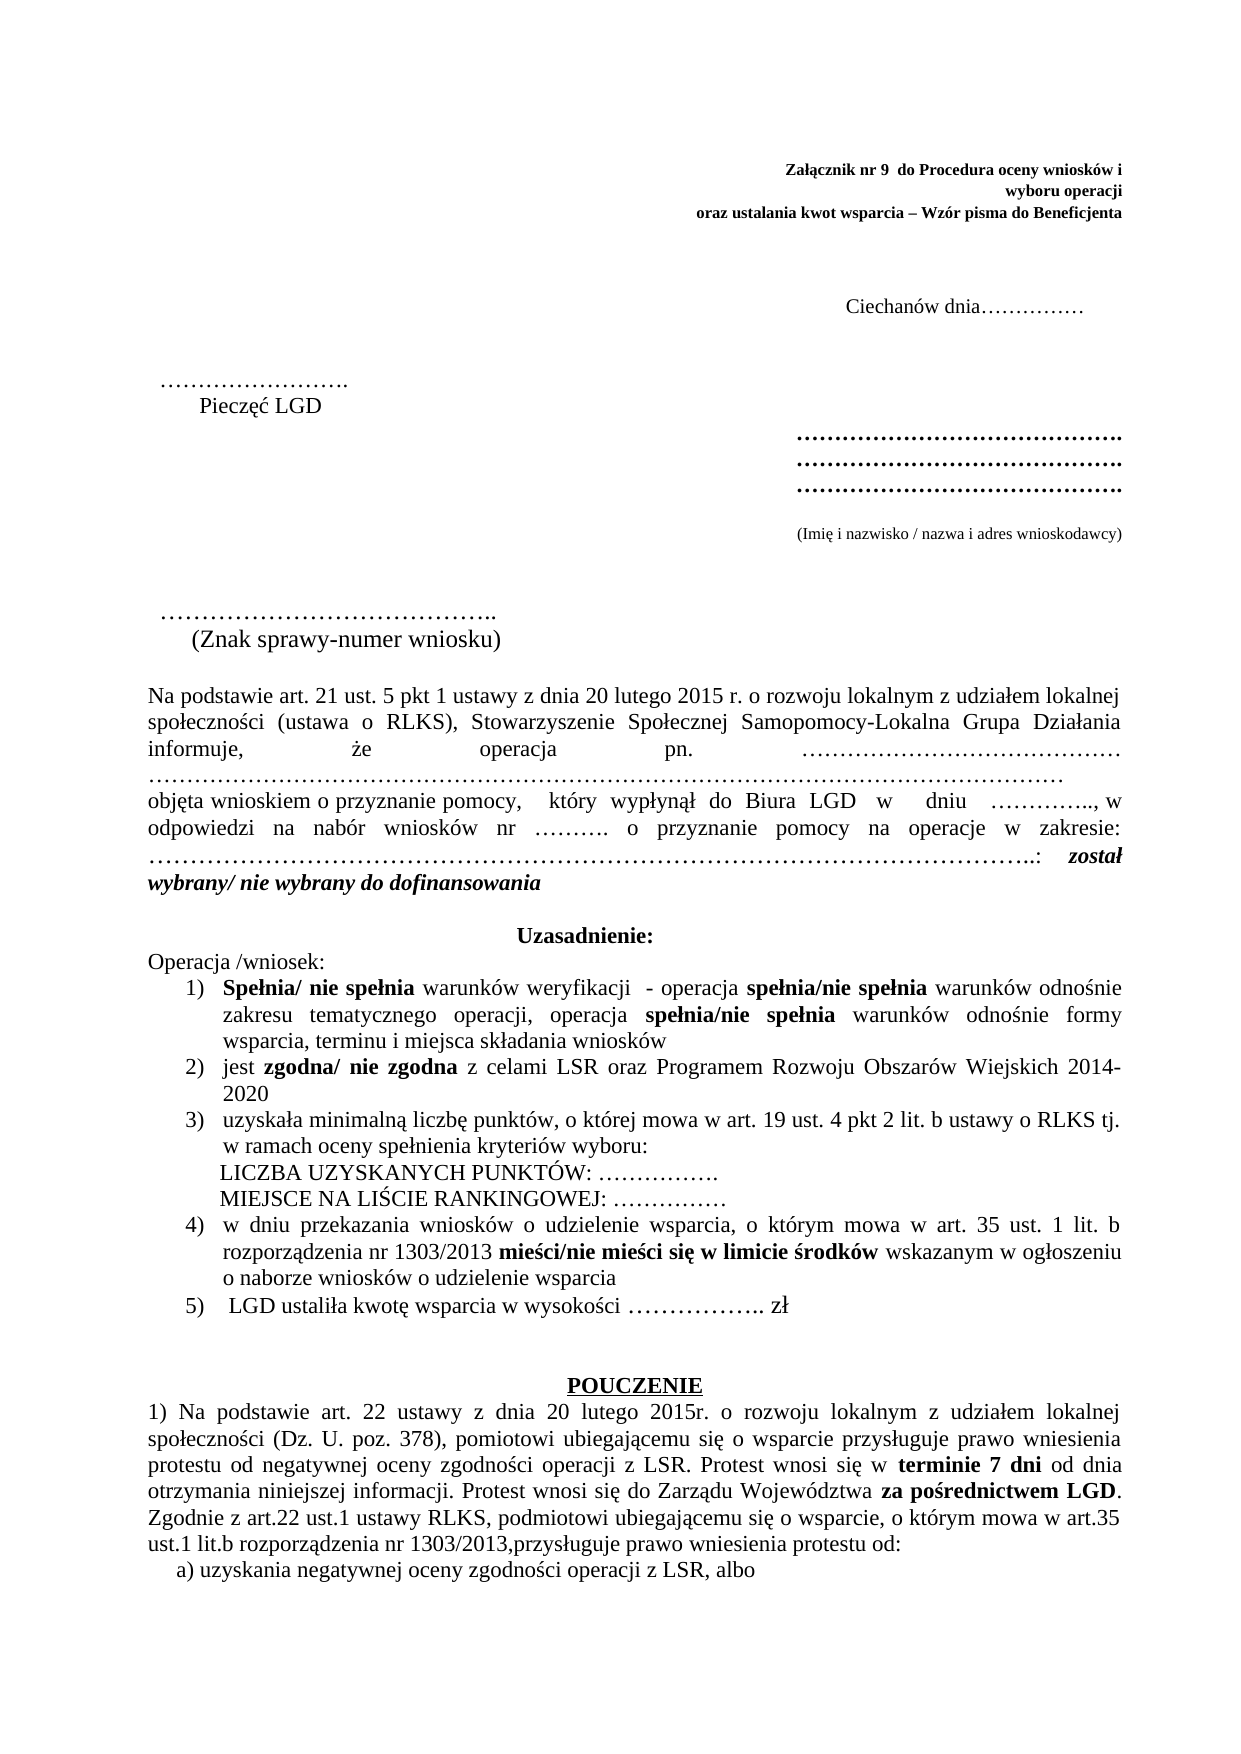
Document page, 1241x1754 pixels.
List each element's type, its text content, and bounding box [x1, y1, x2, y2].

text ……………………………………. [148, 445, 1122, 471]
list jest zgodna/ nie zgodna z celami LSR oraz Programem Rozwoju Obszarów Wiejskich 2014-2020 [185, 1053, 1122, 1106]
list LGD ustaliła kwotę wsparcia w wysokości …………….. zł [185, 1291, 1122, 1319]
text LICZBA UZYSKANYCH PUNKTÓW: ……………. [185, 1159, 1122, 1185]
text (Znak sprawy-numer wniosku) [148, 624, 1122, 653]
text 1) Na podstawie art. 22 ustawy z dnia 20 lutego 2015r. o rozwoju lokalnym z udziałem lokalnej społeczności (Dz. U. poz. 378), pomiotowi ubiegającemu się o wsparcie przysługuje prawo wniesienia protestu od negatywnej oceny zgodności operacji z LSR. Protest wnosi się w terminie 7 dni od dnia otrzymania niniejszej informacji. Protest wnosi się do Zarządu Województwa za pośrednictwem LGD. Zgodnie z art.22 ust.1 ustawy RLKS, podmiotowi ubiegającemu się o wsparcie, o którym mowa w art.35 ust.1 lit.b rozporządzenia nr 1303/2013,przysługuje prawo wniesienia protestu od: [148, 1398, 1122, 1557]
text Pieczęć LGD [148, 392, 1122, 418]
text POUCZENIE [148, 1372, 1122, 1398]
list Spełnia/ nie spełnia warunków weryfikacji - operacja spełnia/nie spełnia warunków odnośnie zakresu tematycznego operacji, operacja spełnia/nie spełnia warunków odnośnie formy wsparcia, terminu i miejsca składania wniosków [185, 974, 1122, 1053]
text MIEJSCE NA LIŚCIE RANKINGOWEJ: …………… [185, 1185, 1122, 1212]
text Ciechanów dnia…………… [148, 294, 1122, 318]
text a) uzyskania negatywnej oceny zgodności operacji z LSR, albo [148, 1557, 1122, 1583]
text ……………………. [148, 366, 1122, 392]
text oraz ustalania kwot wsparcia – Wzór pisma do Beneficjenta [148, 203, 1122, 222]
text Operacja /wniosek: [148, 948, 1122, 974]
text Na podstawie art. 21 ust. 5 pkt 1 ustawy z dnia 20 lutego 2015 r. o rozwoju lokalnym z udziałem lokalnej społeczności (ustawa o RLKS), Stowarzyszenie Społecznej Samopomocy-Lokalna Grupa Działania informuje, że operacja pn. …………………………………… ………………………………………………………………………………………………………… objęta wnioskiem o przyznanie pomocy, który wypłynął do Biura LGD w dniu ………….., w odpowiedzi na nabór wniosków nr ………. o przyznanie pomocy na operacje w zakresie: ……………………………………………………………………………………………..: został wybrany/ nie wybrany do dofinansowania [148, 682, 1122, 895]
text (Imię i nazwisko / nazwa i adres wnioskodawcy) [148, 524, 1122, 543]
list uzyskała minimalną liczbę punktów, o której mowa w art. 19 ust. 4 pkt 2 lit. b ustawy o RLKS tj. w ramach oceny spełnienia kryteriów wyboru: [185, 1106, 1122, 1159]
text Uzasadnienie: [443, 922, 1122, 948]
list w dniu przekazania wniosków o udzielenie wsparcia, o którym mowa w art. 35 ust. 1 lit. b rozporządzenia nr 1303/2013 mieści/nie mieści się w limicie środków wskazanym w ogłoszeniu o naborze wniosków o udzielenie wsparcia [185, 1212, 1122, 1291]
text ……………………………………. [148, 471, 1122, 498]
text ……………………………………. [148, 418, 1122, 445]
text Załącznik nr 9 do Procedura oceny wniosków i wyboru operacji [148, 159, 1122, 200]
text ………………………………….. [148, 596, 1122, 624]
